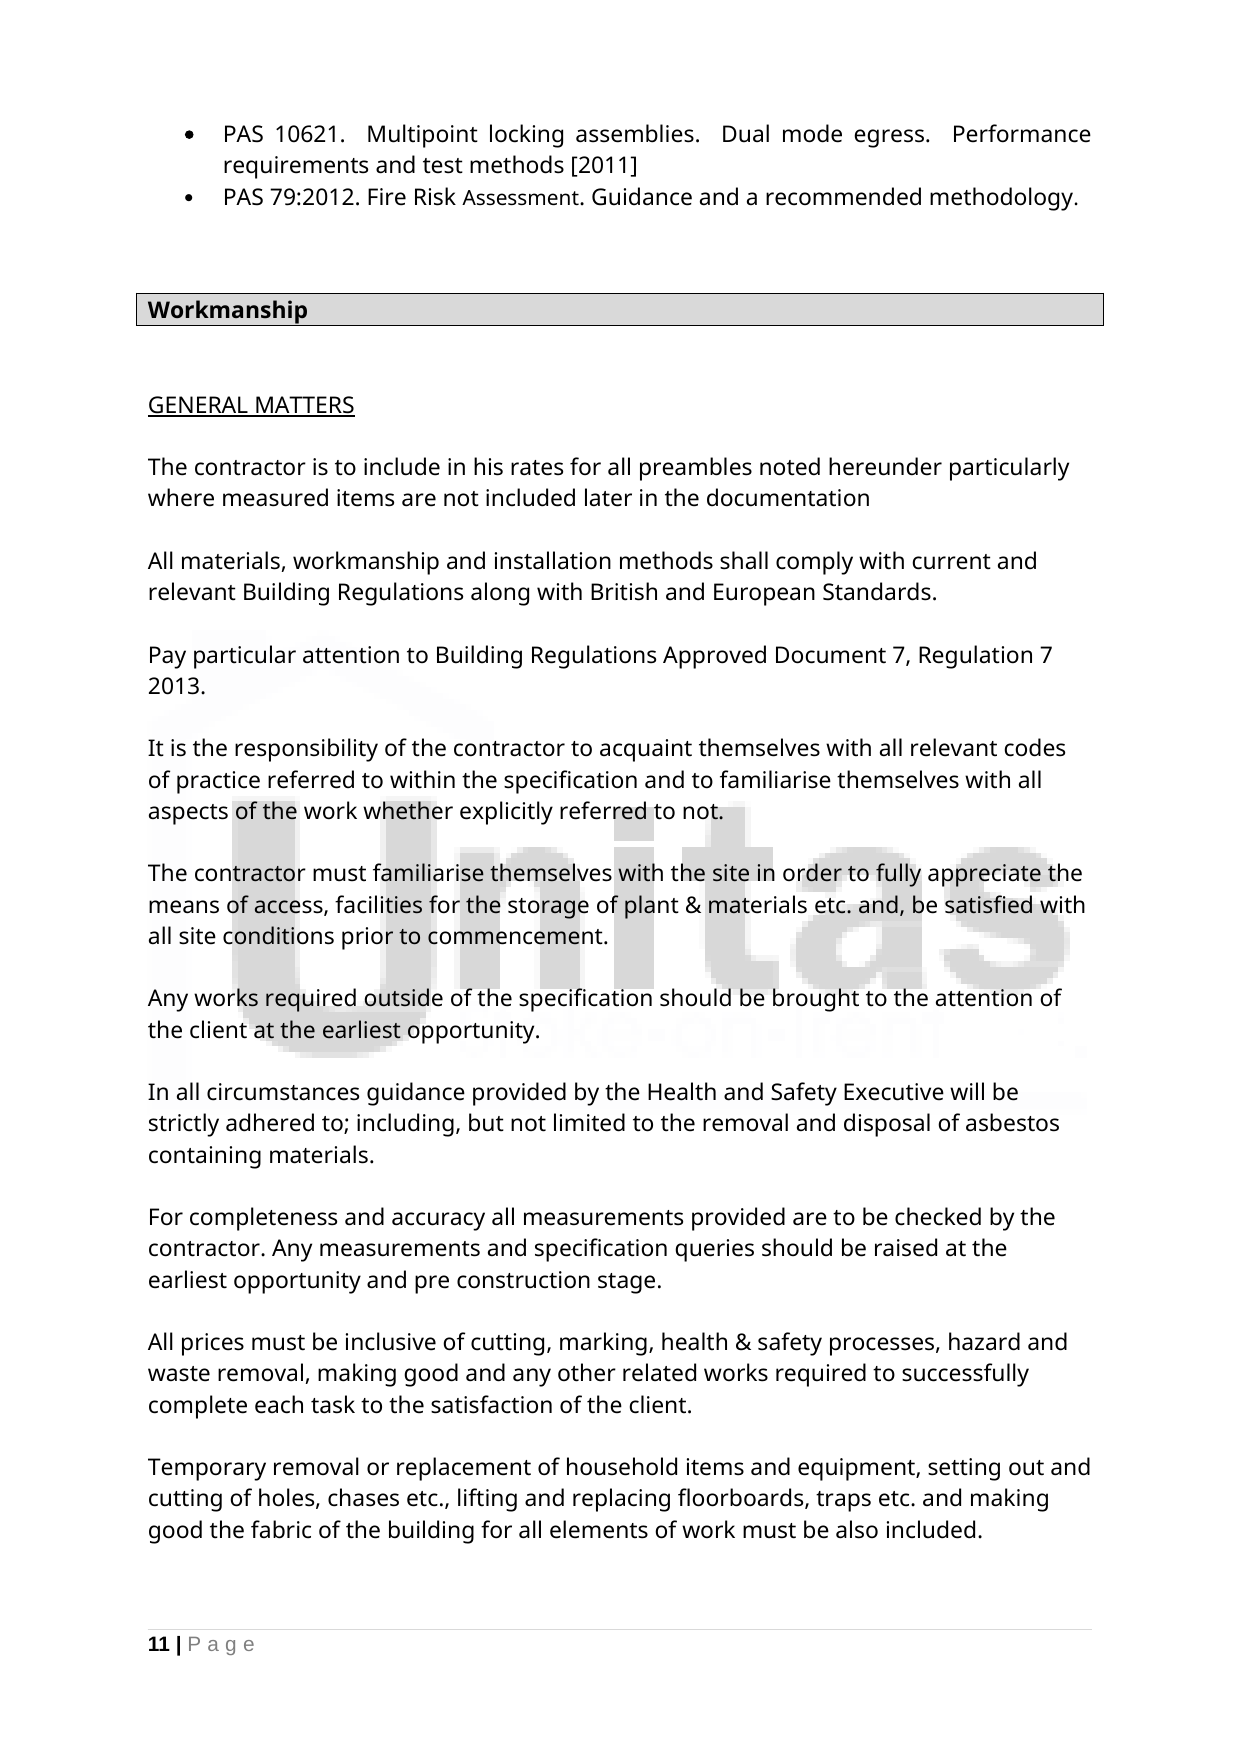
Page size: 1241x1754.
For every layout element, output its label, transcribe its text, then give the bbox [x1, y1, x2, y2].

text All prices must be inclusive of cutting, marking, health & safety processes, hazard and waste removal, making good and any other related works required to successfully complete each task to the satisfaction of the client. [148, 1326, 1092, 1420]
text For completeness and accuracy all measurements provided are to be checked by the contractor. Any measurements and specification queries should be raised at the earliest opportunity and pre construction stage. [148, 1201, 1092, 1295]
text The contractor must familiarise themselves with the site in order to fully appreciate the means of access, facilities for the storage of plant & materials etc. and, be satisfied with all site conditions prior to commencement. [148, 857, 1092, 951]
text The contractor is to include in his rates for all preambles noted hereunder particularly where measured items are not included later in the documentation [148, 451, 1092, 513]
text GENERAL MATTERS [148, 388, 1092, 420]
list PAS 79:2012. Fire Risk Assessment. Guidance and a recommended methodology. [185, 181, 1092, 212]
table_header Workmanship [137, 294, 1103, 325]
text Any works required outside of the specification should be brought to the attention of the client at the earliest opportunity. [148, 982, 1092, 1045]
list PAS 10621. Multipoint locking assemblies. Dual mode egress. Performance requirements and test methods [2011] [185, 118, 1092, 181]
text Temporary removal or replacement of household items and equipment, setting out and cutting of holes, chases etc., lifting and replacing floorboards, traps etc. and making good the fabric of the building for all elements of work must be also included. [148, 1451, 1092, 1545]
text It is the responsibility of the contractor to acquaint themselves with all relevant codes of practice referred to within the specification and to familiarise themselves with all aspects of the work whether explicitly referred to not. [148, 732, 1092, 826]
text In all circumstances guidance provided by the Health and Safety Executive will be strictly adhered to; including, but not limited to the removal and disposal of asbestos containing materials. [148, 1076, 1092, 1170]
text All materials, workmanship and installation methods shall comply with current and relevant Building Regulations along with British and European Standards. [148, 545, 1092, 607]
text Pay particular attention to Building Regulations Approved Document 7, Regulation 7 2013. [148, 638, 1092, 701]
